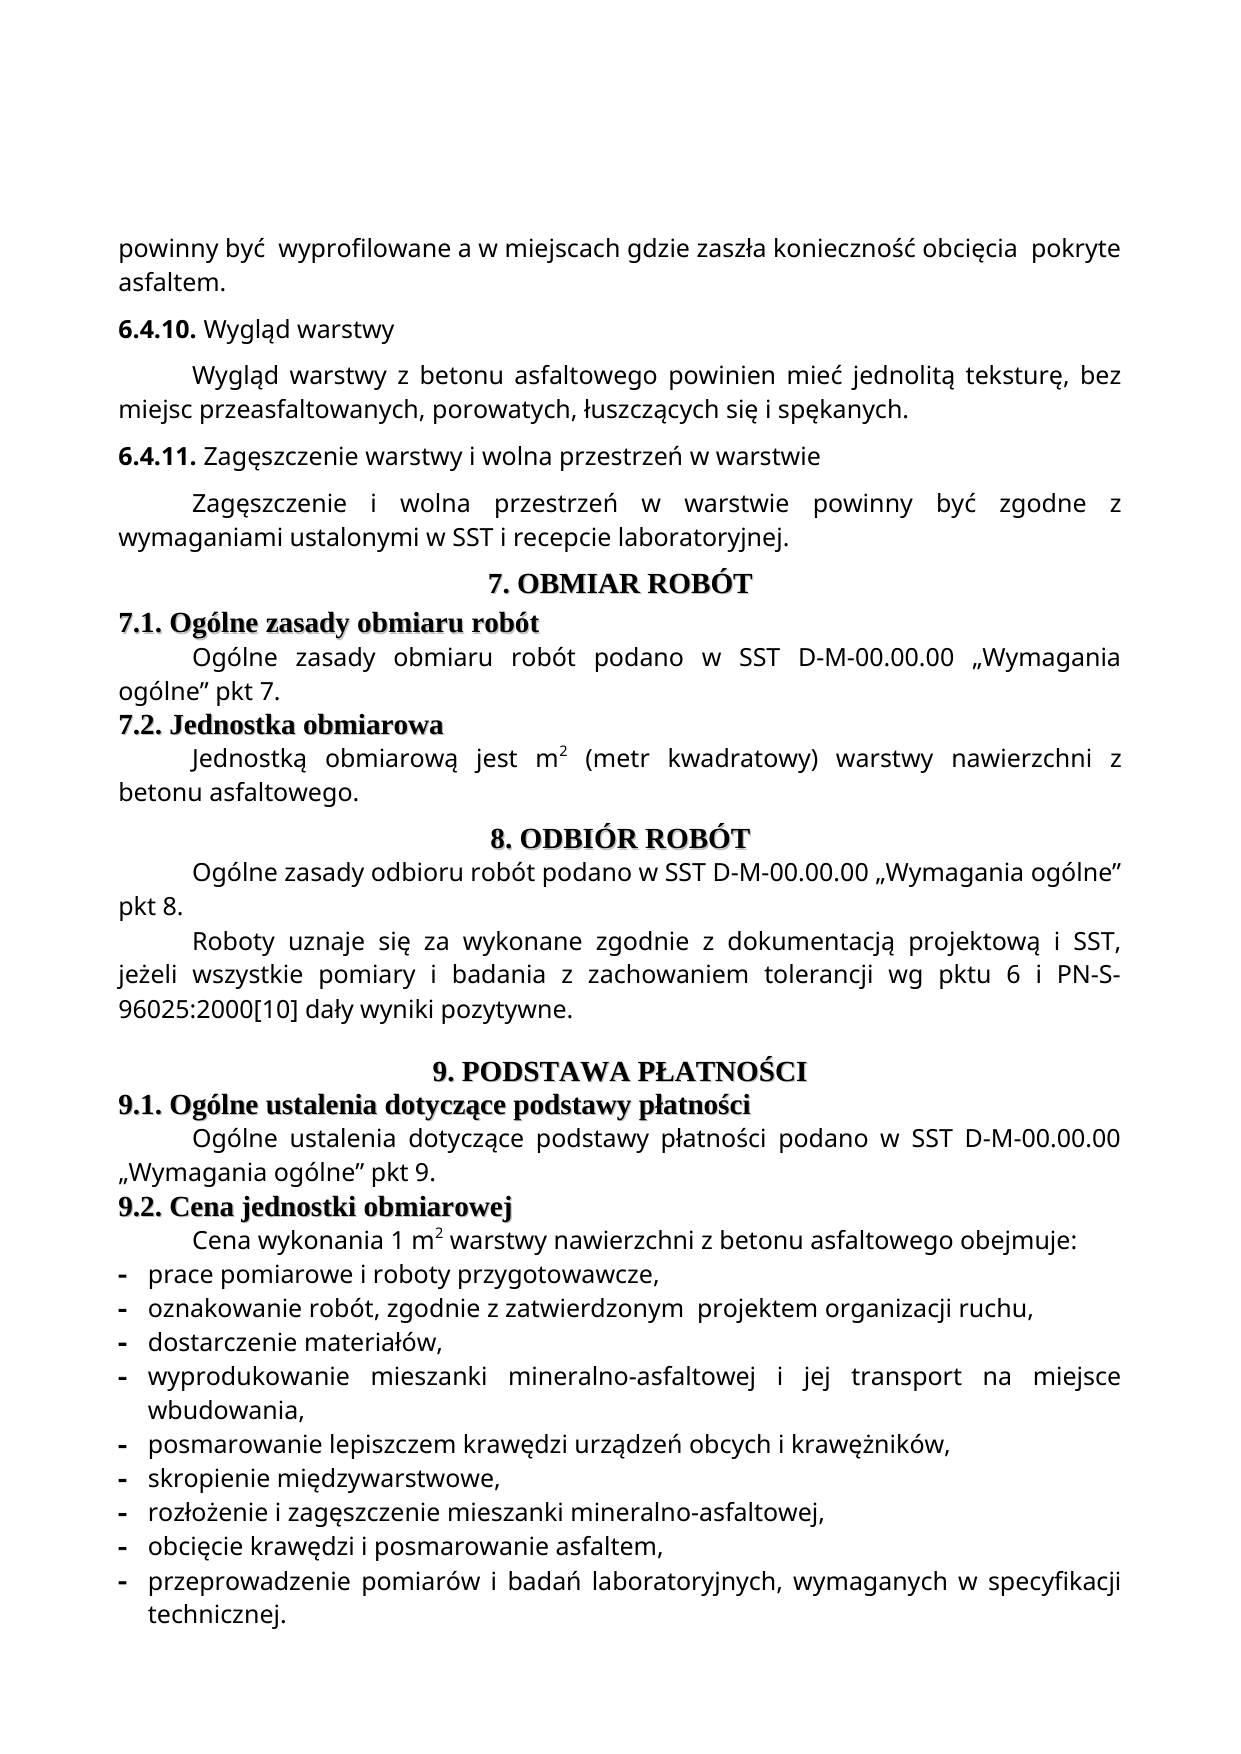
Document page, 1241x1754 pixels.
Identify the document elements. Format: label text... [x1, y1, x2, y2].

list przeprowadzenie pomiarów i badań laboratoryjnych, wymaganych w specyfikacji technicznej. [118, 1563, 1122, 1631]
list Ogólne ustalenia dotyczące podstawy płatności podano w SST D-M-00.00.00 „Wymagania ogólne” pkt 9. [118, 1121, 1122, 1189]
list Ogólne zasady obmiaru robót podano w SST D-M-00.00.00 „Wymagania ogólne” pkt 7. [118, 639, 1122, 707]
list Roboty uznaje się za wykonane zgodnie z dokumentacją projektową i SST, jeżeli wszystkie pomiary i badania z zachowaniem tolerancji wg pktu 6 i PN-S-96025:2000[10] dały wyniki pozytywne. [118, 923, 1122, 1025]
list rozłożenie i zagęszczenie mieszanki mineralno-asfaltowej, [118, 1495, 1122, 1529]
list Wygląd warstwy z betonu asfaltowego powinien mieć jednolitą teksturę, bez miejsc przeasfaltowanych, porowatych, łuszczących się i spękanych. [118, 358, 1122, 426]
subtitle 7. OBMIAR ROBÓT [118, 566, 1122, 599]
list wyprodukowanie mieszanki mineralno-asfaltowej i jej transport na miejsce wbudowania, [118, 1359, 1122, 1427]
list skropienie międzywarstwowe, [118, 1461, 1122, 1495]
list 6.4.10. Wygląd warstwy [118, 311, 1122, 346]
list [118, 231, 1122, 299]
list Zagęszczenie i wolna przestrzeń w warstwie powinny być zgodne z wymaganiami ustalonymi w SST i recepcie laboratoryjnej. [118, 485, 1122, 553]
subtitle 8. ODBIÓR ROBÓT [118, 821, 1122, 855]
list Cena wykonania warstwy nawierzchni z betonu asfaltowego obejmuje: [118, 1222, 1122, 1257]
list oznakowanie robót, zgodnie z zatwierdzonym projektem organizacji ruchu, [118, 1291, 1122, 1325]
subtitle 7.2. Jednostka obmiarowa [118, 707, 1122, 741]
subtitle 9. PODSTAWA PŁATNOŚCI [118, 1054, 1122, 1087]
list prace pomiarowe i roboty przygotowawcze, [118, 1257, 1122, 1291]
list dostarczenie materiałów, [118, 1325, 1122, 1359]
list 6.4.11. Zagęszczenie warstwy i wolna przestrzeń w warstwie [118, 439, 1122, 473]
subtitle 9.1. Ogólne ustalenia dotyczące podstawy płatności [118, 1087, 1122, 1121]
subtitle 7.1. Ogólne zasady obmiaru robót [118, 606, 1122, 639]
list Ogólne zasady odbioru robót podano w SST D-M-00.00.00 „Wymagania ogólne” pkt 8. [118, 855, 1122, 923]
list obcięcie krawędzi i posmarowanie asfaltem, [118, 1529, 1122, 1563]
list posmarowanie lepiszczem krawędzi urządzeń obcych i krawężników, [118, 1427, 1122, 1461]
list Jednostką obmiarową jest m2 (metr kwadratowy) warstwy nawierzchni z betonu asfaltowego. [118, 741, 1122, 809]
subtitle 9.2. Cena jednostki obmiarowej [118, 1189, 1122, 1222]
